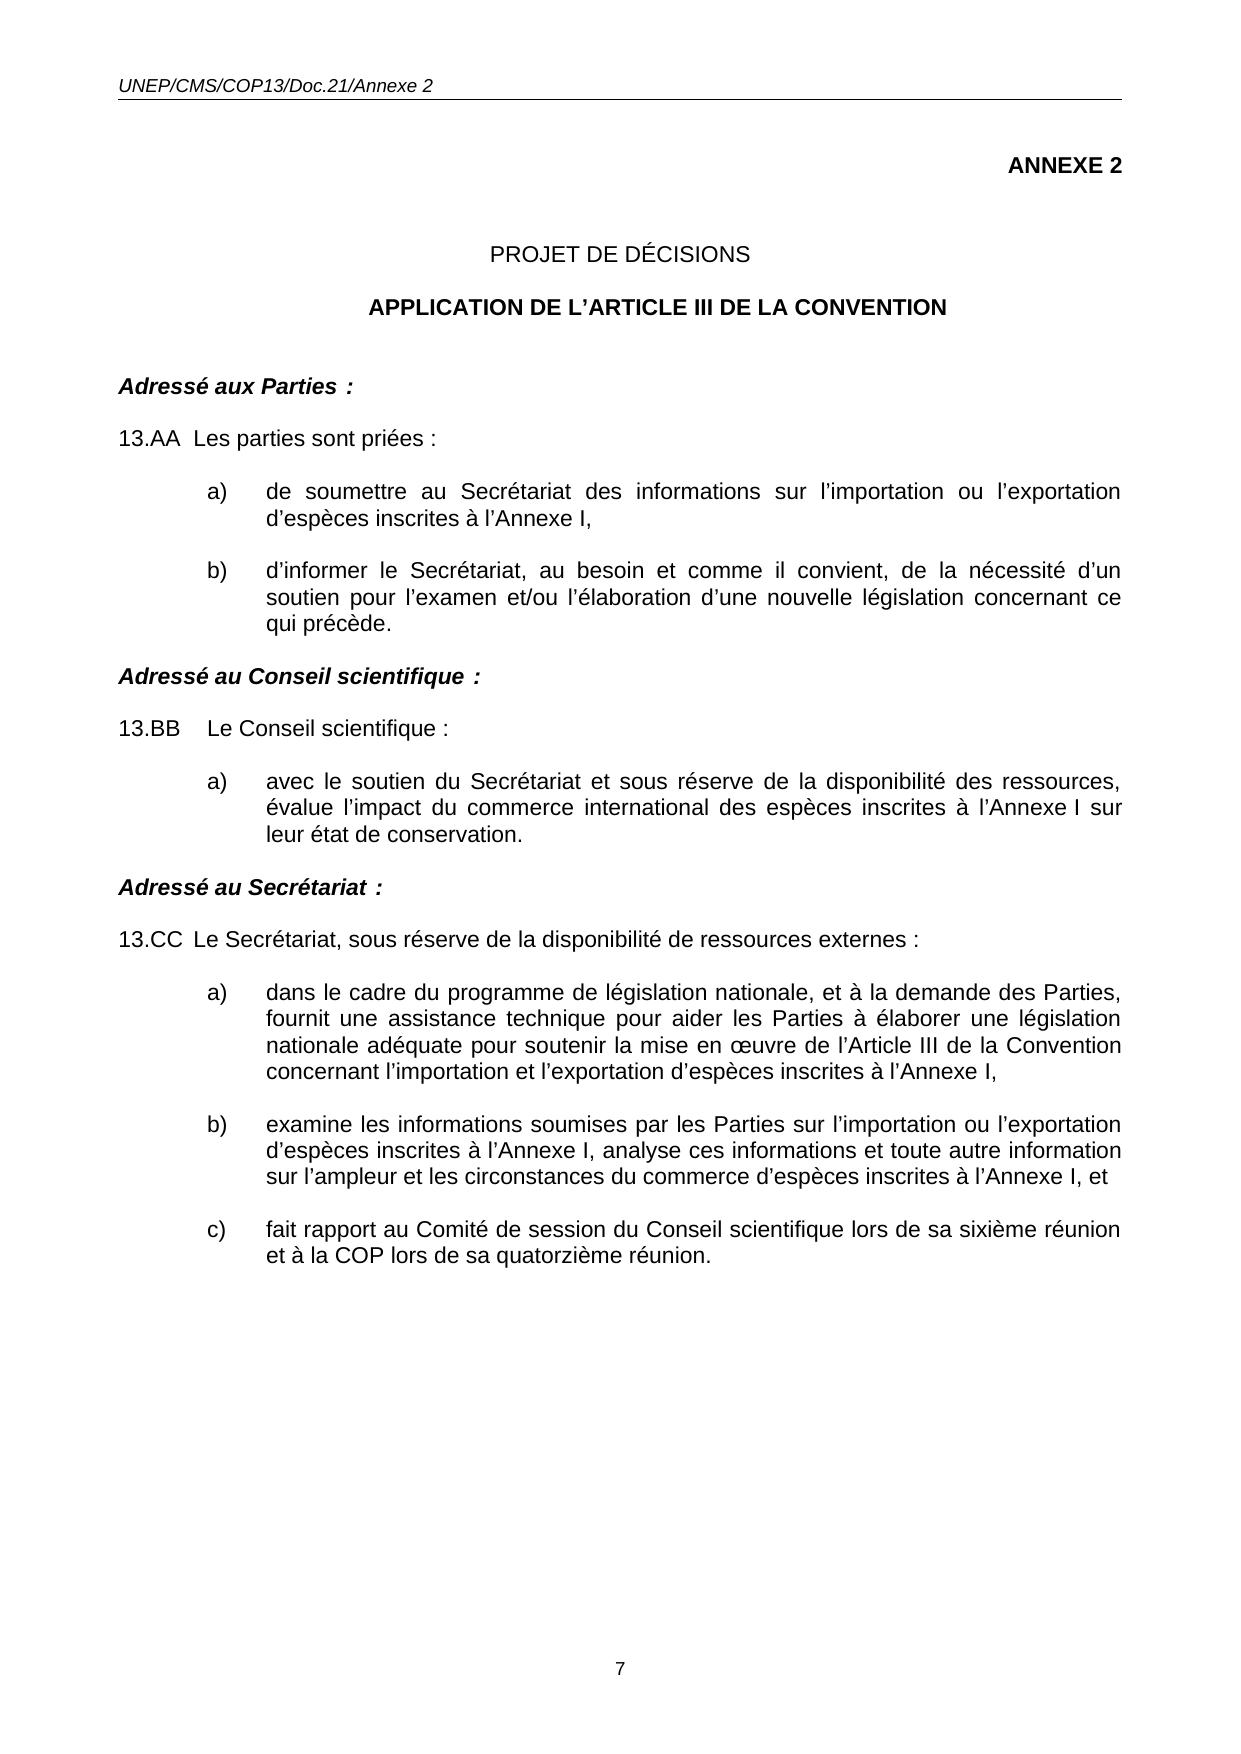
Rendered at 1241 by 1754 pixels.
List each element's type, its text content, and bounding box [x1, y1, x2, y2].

text PROJET DE DÉCISIONS [118, 241, 1122, 267]
text ANNEXE 2 [118, 152, 1122, 179]
text APPLICATION DE L’ARTICLE III DE LA CONVENTION [118, 294, 1122, 320]
text 13.AA Les parties sont priées : [118, 425, 1122, 452]
text b) examine les informations soumises par les Parties sur l’importation ou l’exportation d’espèces inscrites à l’Annexe I, analyse ces informations et toute autre information sur l’ampleur et les circonstances du commerce d’espèces inscrites à l’Annexe I, et [207, 1111, 1122, 1190]
list avec le soutien du Secrétariat et sous réserve de la disponibilité des ressources, évalue l’impact du commerce international des espèces inscrites à l’Annexe I sur leur état de conservation. [207, 768, 1122, 847]
text Adressé au Conseil scientifique : [118, 663, 1122, 689]
list d’informer le Secrétariat, au besoin et comme il convient, de la nécessité d’un soutien pour l’examen et/ou l’élaboration d’une nouvelle législation concernant ce qui précède. [207, 557, 1122, 636]
text 13.BB Le Conseil scientifique : [118, 715, 1122, 742]
text Adressé au Secrétariat : [118, 873, 1122, 900]
text Adressé aux Parties : [118, 373, 1122, 399]
text c) fait rapport au Comité de session du Conseil scientifique lors de sa sixième réunion et à la COP lors de sa quatorzième réunion. [207, 1216, 1122, 1269]
list de soumettre au Secrétariat des informations sur l’importation ou l’exportation d’espèces inscrites à l’Annexe I, [207, 478, 1122, 531]
text 13.CC Le Secrétariat, sous réserve de la disponibilité de ressources externes : [118, 926, 1122, 952]
text a) dans le cadre du programme de législation nationale, et à la demande des Parties, fournit une assistance technique pour aider les Parties à élaborer une législation nationale adéquate pour soutenir la mise en œuvre de l’Article III de la Convention concernant l’importation et l’exportation d’espèces inscrites à l’Annexe I, [207, 979, 1122, 1084]
